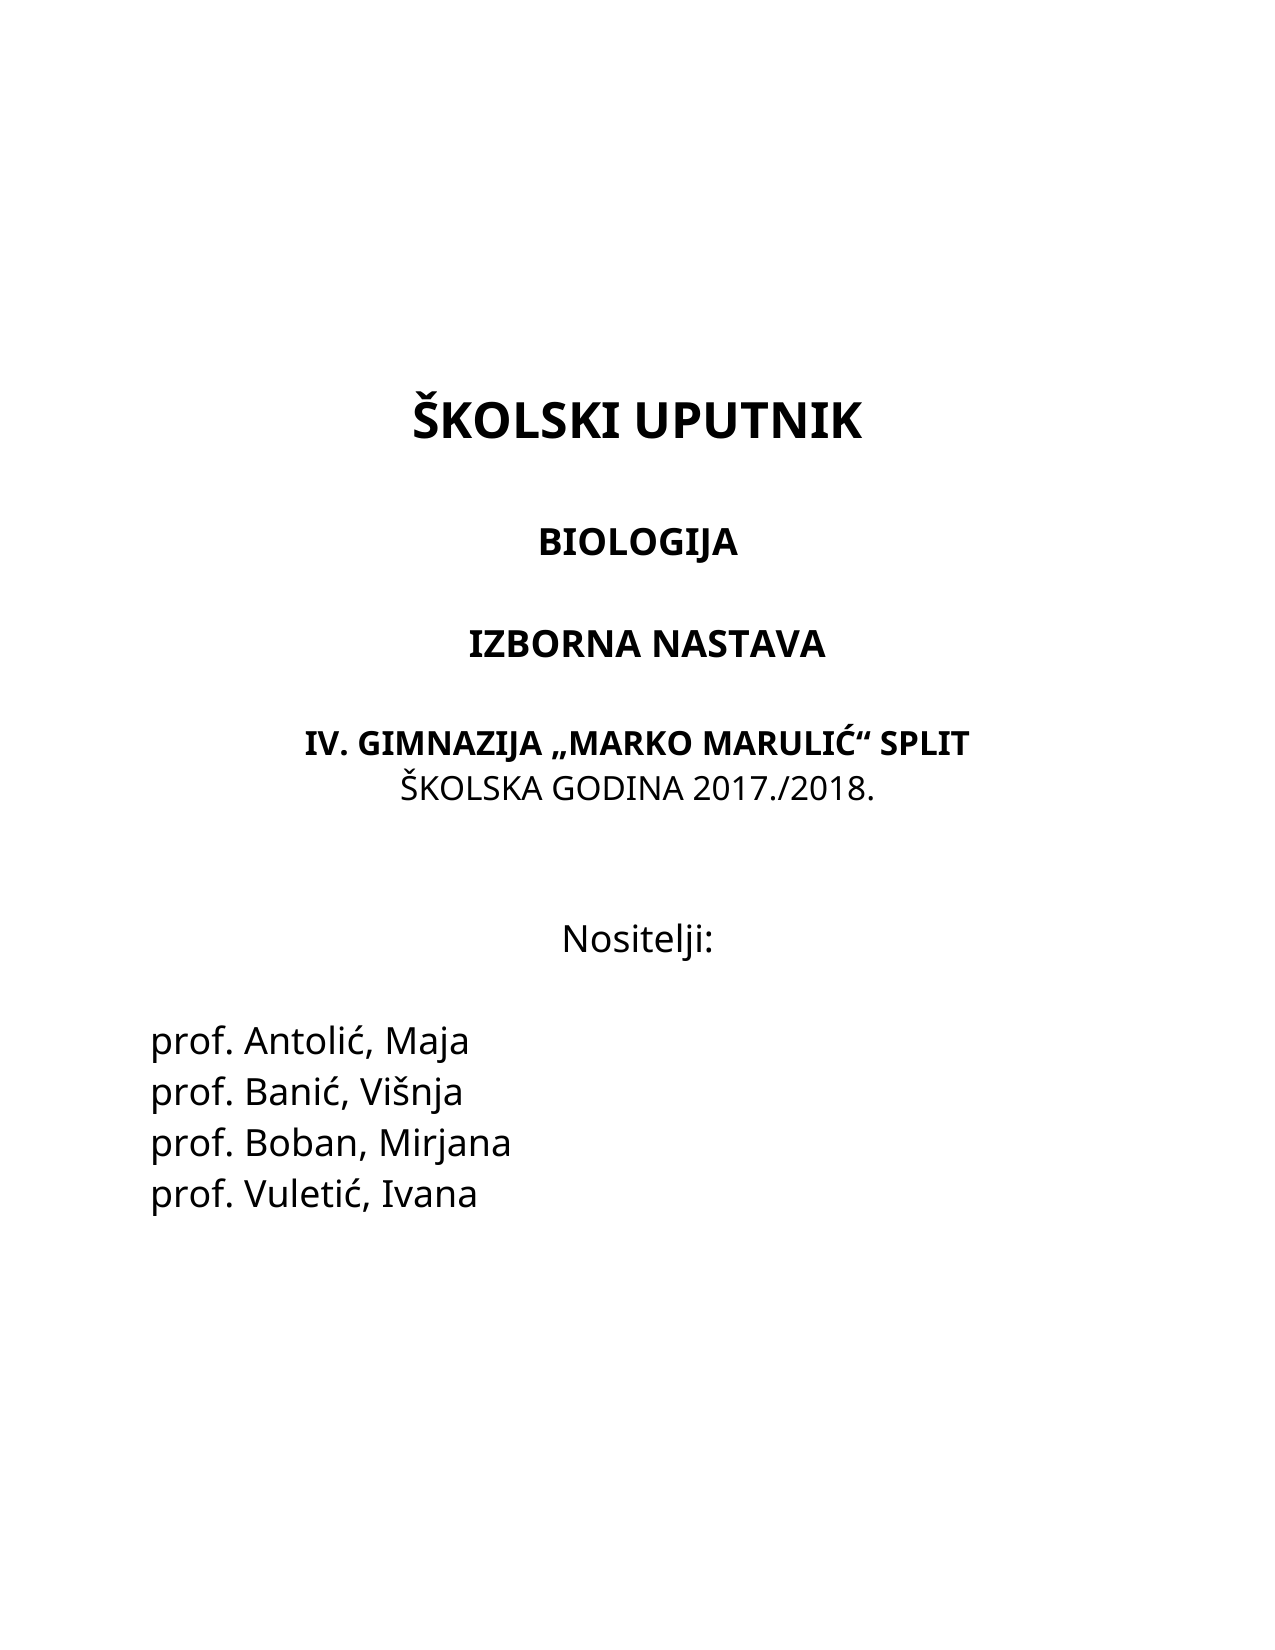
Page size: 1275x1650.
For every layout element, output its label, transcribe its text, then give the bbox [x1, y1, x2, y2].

text BIOLOGIJA [150, 515, 1125, 566]
text ŠKOLSKA GODINA 2017./2018. [150, 765, 1125, 810]
text prof. Vuletić, Ivana [150, 1167, 1125, 1218]
text IV. GIMNAZIJA „MARKO MARULIĆ“ SPLIT [150, 719, 1125, 765]
text prof. Boban, Mirjana [150, 1116, 1125, 1167]
text prof. Antolić, Maja [150, 1014, 1125, 1065]
text prof. Banić, Višnja [150, 1065, 1125, 1116]
text ŠKOLSKI UPUTNIK [150, 384, 1125, 453]
text IZBORNA NASTAVA [150, 617, 1125, 668]
text Nositelji: [150, 912, 1125, 963]
